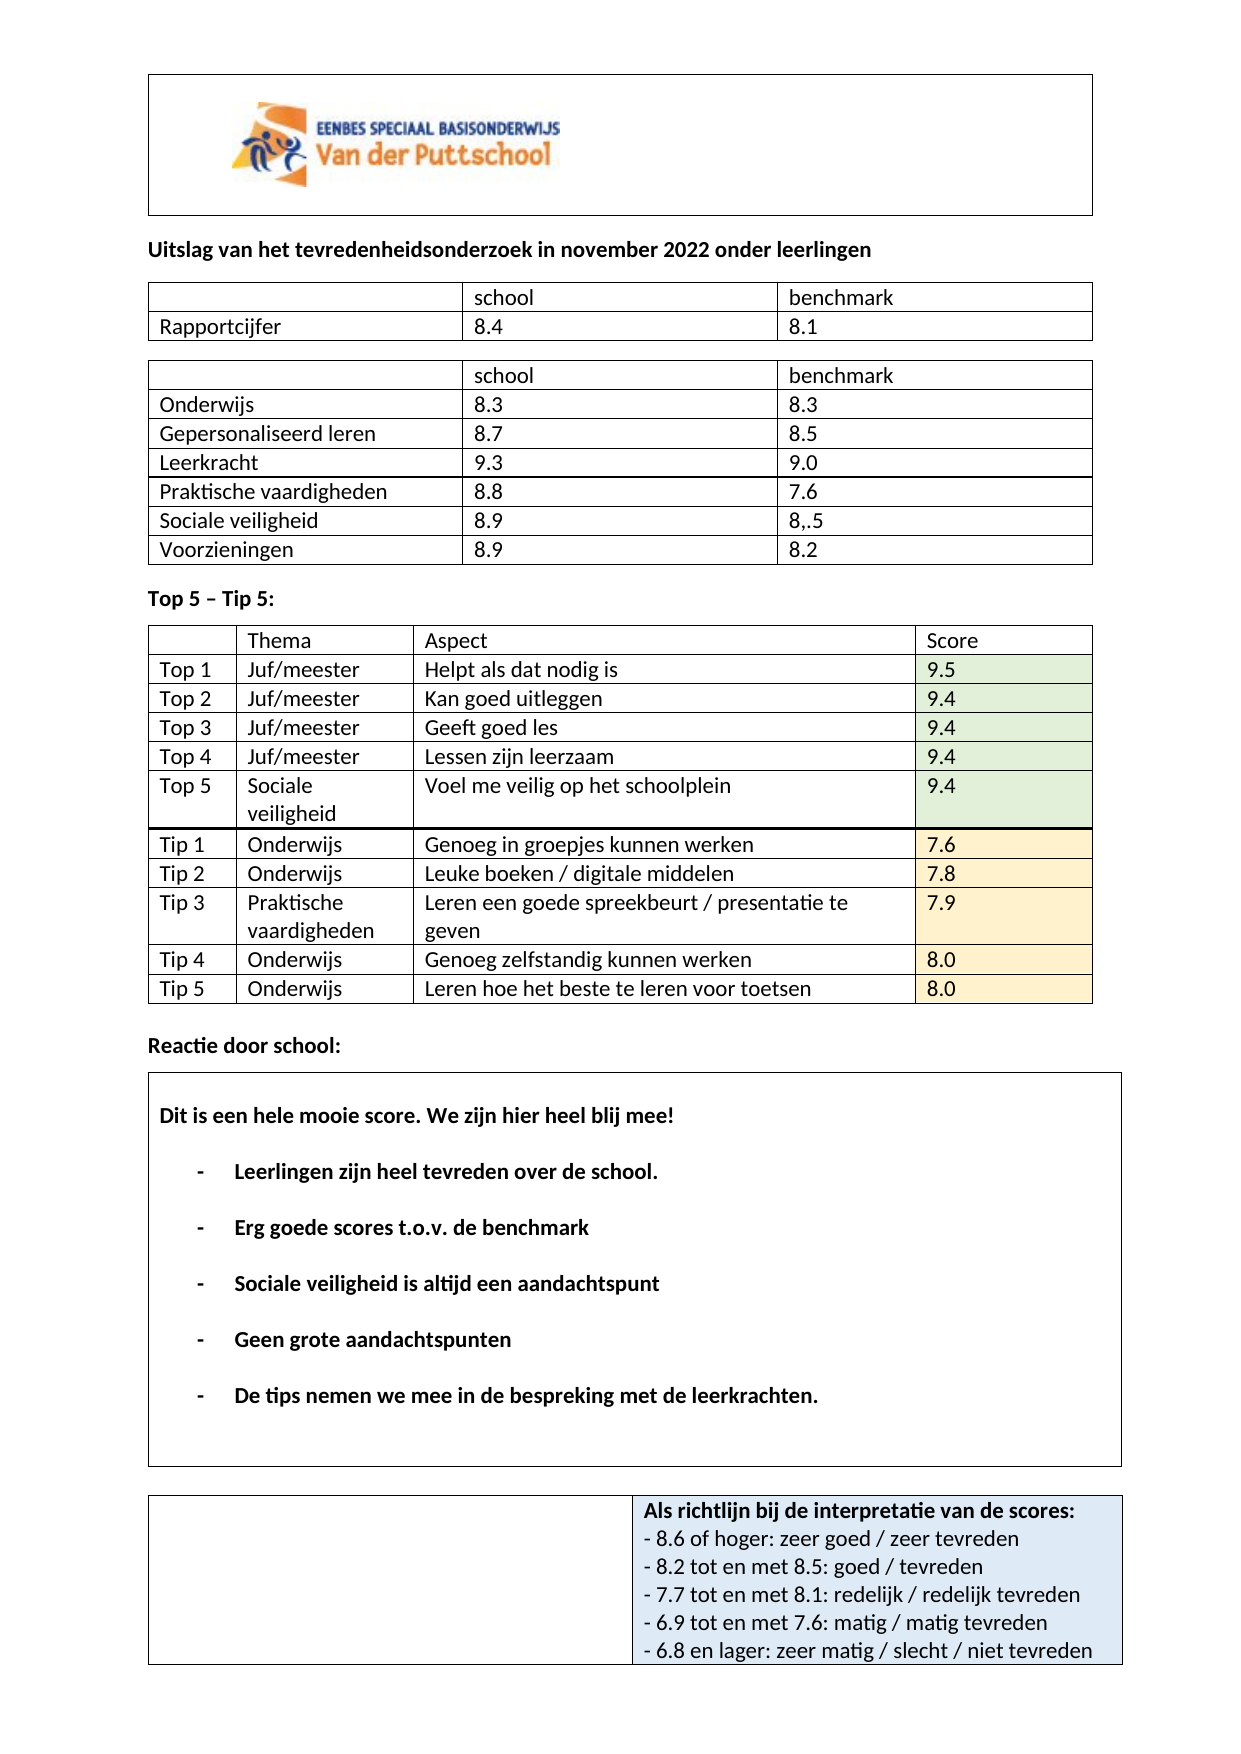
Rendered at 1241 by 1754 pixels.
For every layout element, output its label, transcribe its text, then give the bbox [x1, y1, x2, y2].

table_header school [463, 283, 777, 311]
table_cell Leren hoe het beste te leren voor toetsen [414, 975, 915, 1002]
table_cell 8.3 [778, 390, 1092, 418]
table_header school [463, 361, 777, 389]
table_cell Leuke boeken / digitale middelen [414, 859, 915, 887]
table_cell Onderwijs [237, 975, 413, 1002]
table_cell Top 3 [149, 713, 236, 741]
table_cell 8.3 [463, 390, 777, 418]
table_cell Leerkracht [149, 449, 462, 476]
table_header Thema [237, 626, 413, 654]
table_cell Genoeg in groepjes kunnen werken [414, 830, 915, 858]
table_cell Leren een goede spreekbeurt / presentatie te geven [414, 888, 915, 944]
text Uitslag van het tevredenheidsonderzoek in november 2022 onder leerlingen [148, 235, 1122, 263]
table_cell 9.4 [916, 742, 1092, 770]
table_cell 9.3 [463, 449, 777, 476]
table_cell Voel me veilig op het schoolplein [414, 771, 915, 827]
table_cell Onderwijs [237, 859, 413, 887]
table_cell Praktische vaardigheden [149, 478, 462, 506]
table_header benchmark [778, 361, 1092, 389]
table_cell Juf/meester [237, 684, 413, 712]
picture [231, 102, 560, 187]
table_cell 8.9 [463, 507, 777, 534]
table_cell 9.0 [778, 449, 1092, 476]
table_cell Top 4 [149, 742, 236, 770]
table_cell Gepersonaliseerd leren [149, 419, 462, 447]
table_cell Top 2 [149, 684, 236, 712]
table_cell Kan goed uitleggen [414, 684, 915, 712]
table_cell Geeft goed les [414, 713, 915, 741]
table_cell Top 5 [149, 771, 236, 827]
table_header Aspect [414, 626, 915, 654]
table_header [149, 626, 236, 654]
table_header [149, 1496, 632, 1664]
table_cell Juf/meester [237, 655, 413, 683]
table_cell 8.7 [463, 419, 777, 447]
table_cell Voorzieningen [149, 536, 462, 564]
table_header Score [916, 626, 1092, 654]
table_header Dit is een hele mooie score. We zijn hier heel blij mee! Leerlingen zijn heel tevreden over de school. Erg goede scores t.o.v. de benchmark Sociale veiligheid is altijd een aandachtspunt Geen grote aandachtspunten De tips nemen we mee in de bespreking met de leerkrachten. [149, 1073, 1121, 1466]
table_cell Tip 1 [149, 830, 236, 858]
table_cell 8.2 [778, 536, 1092, 564]
text Top 5 – Tip 5: [148, 584, 1122, 612]
table_cell Onderwijs [149, 390, 462, 418]
table_cell 8.5 [778, 419, 1092, 447]
table_cell 9.4 [916, 684, 1092, 712]
table_cell Onderwijs [237, 830, 413, 858]
table_cell Genoeg zelfstandig kunnen werken [414, 945, 915, 973]
table_cell Helpt als dat nodig is [414, 655, 915, 683]
table_cell Tip 4 [149, 945, 236, 973]
table_header [149, 75, 1092, 214]
table_cell 9.4 [916, 771, 1092, 827]
table_cell Lessen zijn leerzaam [414, 742, 915, 770]
table_cell Rapportcijfer [149, 312, 462, 340]
table_cell Sociale veiligheid [149, 507, 462, 534]
table_cell 7.6 [916, 830, 1092, 858]
table_cell 7.8 [916, 859, 1092, 887]
table_cell Onderwijs [237, 945, 413, 973]
table_header Als richtlijn bij de interpretatie van de scores: - 8.6 of hoger: zeer goed / zeer tevreden - 8.2 tot en met 8.5: goed / tevreden - 7.7 tot en met 8.1: redelijk / redelijk tevreden - 6.9 tot en met 7.6: matig / matig tevreden - 6.8 en lager: zeer matig / slecht / niet tevreden [633, 1496, 1122, 1664]
text Reactie door school: [148, 1032, 1122, 1059]
table_header [149, 361, 462, 389]
table_header benchmark [778, 283, 1092, 311]
table_cell 8.0 [916, 975, 1092, 1002]
table_cell Top 1 [149, 655, 236, 683]
table_cell 9.4 [916, 713, 1092, 741]
table_cell 8.1 [778, 312, 1092, 340]
table_cell Tip 3 [149, 888, 236, 944]
table_cell 8.0 [916, 945, 1092, 973]
table_cell Praktische vaardigheden [237, 888, 413, 944]
table_cell Tip 5 [149, 975, 236, 1002]
table_cell 8.8 [463, 478, 777, 506]
table_cell Tip 2 [149, 859, 236, 887]
table_cell Sociale veiligheid [237, 771, 413, 827]
table_cell 8,.5 [778, 507, 1092, 534]
table_cell 9.5 [916, 655, 1092, 683]
table_cell 8.4 [463, 312, 777, 340]
table_cell 7.9 [916, 888, 1092, 944]
table_cell 7.6 [778, 478, 1092, 506]
table_cell 8.9 [463, 536, 777, 564]
table_cell Juf/meester [237, 713, 413, 741]
table_header [149, 283, 462, 311]
table_cell Juf/meester [237, 742, 413, 770]
